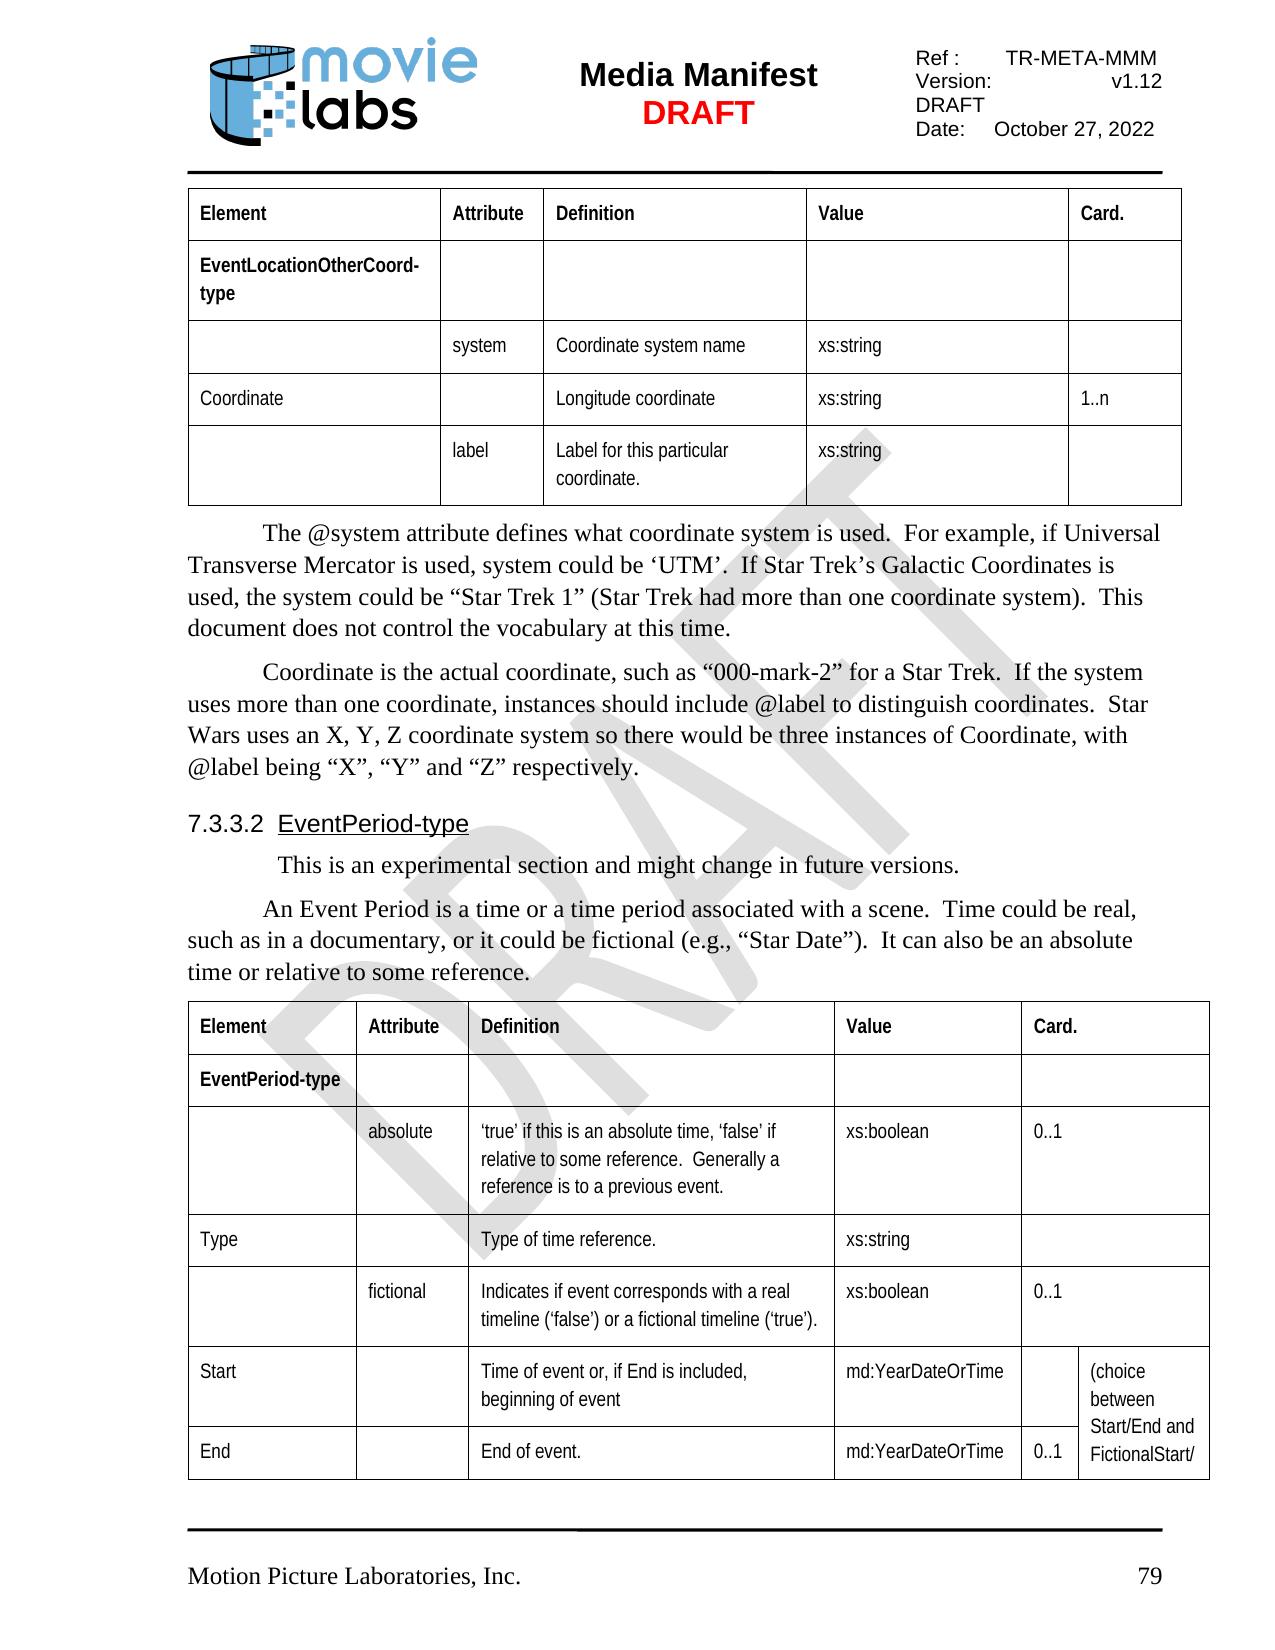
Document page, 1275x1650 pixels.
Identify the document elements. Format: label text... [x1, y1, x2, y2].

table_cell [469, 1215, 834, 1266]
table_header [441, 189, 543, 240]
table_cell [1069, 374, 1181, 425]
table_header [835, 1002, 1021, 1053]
text This is an experimental section and might change in future versions. [277, 850, 1162, 878]
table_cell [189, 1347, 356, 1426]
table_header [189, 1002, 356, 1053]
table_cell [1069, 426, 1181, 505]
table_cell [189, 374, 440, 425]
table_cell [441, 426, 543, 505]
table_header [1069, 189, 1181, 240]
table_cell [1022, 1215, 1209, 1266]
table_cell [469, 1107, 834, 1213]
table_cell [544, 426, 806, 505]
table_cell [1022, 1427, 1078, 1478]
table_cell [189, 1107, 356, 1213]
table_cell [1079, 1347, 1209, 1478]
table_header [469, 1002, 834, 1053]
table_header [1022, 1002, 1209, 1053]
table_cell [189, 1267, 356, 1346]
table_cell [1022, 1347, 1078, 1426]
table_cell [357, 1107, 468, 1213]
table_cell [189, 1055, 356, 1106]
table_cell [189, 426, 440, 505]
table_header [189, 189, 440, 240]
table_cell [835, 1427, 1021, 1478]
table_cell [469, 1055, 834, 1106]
text An Event Period is a time or a time period associated with a scene. Time could be real, such as in a documentary, or it could be fictional (e.g., “Star Date”). It can also be an absolute time or relative to some reference. [187, 894, 1162, 986]
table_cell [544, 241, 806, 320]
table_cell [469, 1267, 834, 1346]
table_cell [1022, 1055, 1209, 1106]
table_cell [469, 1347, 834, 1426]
subtitle EventPeriod-type [187, 808, 1162, 837]
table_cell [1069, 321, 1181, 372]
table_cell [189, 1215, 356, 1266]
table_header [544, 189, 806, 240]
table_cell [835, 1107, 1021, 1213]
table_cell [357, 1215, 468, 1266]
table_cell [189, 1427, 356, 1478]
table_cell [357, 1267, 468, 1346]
picture [210, 37, 478, 146]
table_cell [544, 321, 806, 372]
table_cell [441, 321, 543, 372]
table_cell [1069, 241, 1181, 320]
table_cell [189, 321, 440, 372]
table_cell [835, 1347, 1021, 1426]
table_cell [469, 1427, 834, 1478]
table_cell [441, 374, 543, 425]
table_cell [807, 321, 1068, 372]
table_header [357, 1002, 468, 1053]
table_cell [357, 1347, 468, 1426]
text Coordinate is the actual coordinate, such as “000-mark-2” for a Star Trek. If the system uses more than one coordinate, instances should include @label to distinguish coordinates. Star Wars uses an X, Y, Z coordinate system so there would be three instances of Coordinate, with @label being “X”, “Y” and “Z” respectively. [187, 657, 1162, 781]
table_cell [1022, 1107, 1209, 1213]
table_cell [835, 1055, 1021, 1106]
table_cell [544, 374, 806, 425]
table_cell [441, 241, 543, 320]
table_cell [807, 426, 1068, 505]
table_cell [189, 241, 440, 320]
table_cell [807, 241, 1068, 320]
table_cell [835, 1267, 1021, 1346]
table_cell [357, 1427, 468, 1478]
text The @system attribute defines what coordinate system is used. For example, if Universal Transverse Mercator is used, system could be ‘UTM’. If Star Trek’s Galactic Coordinates is used, the system could be “Star Trek 1” (Star Trek had more than one coordinate system). This document does not control the vocabulary at this time. [187, 518, 1162, 642]
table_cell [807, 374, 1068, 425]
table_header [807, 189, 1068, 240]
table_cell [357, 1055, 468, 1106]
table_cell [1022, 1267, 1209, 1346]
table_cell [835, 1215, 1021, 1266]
